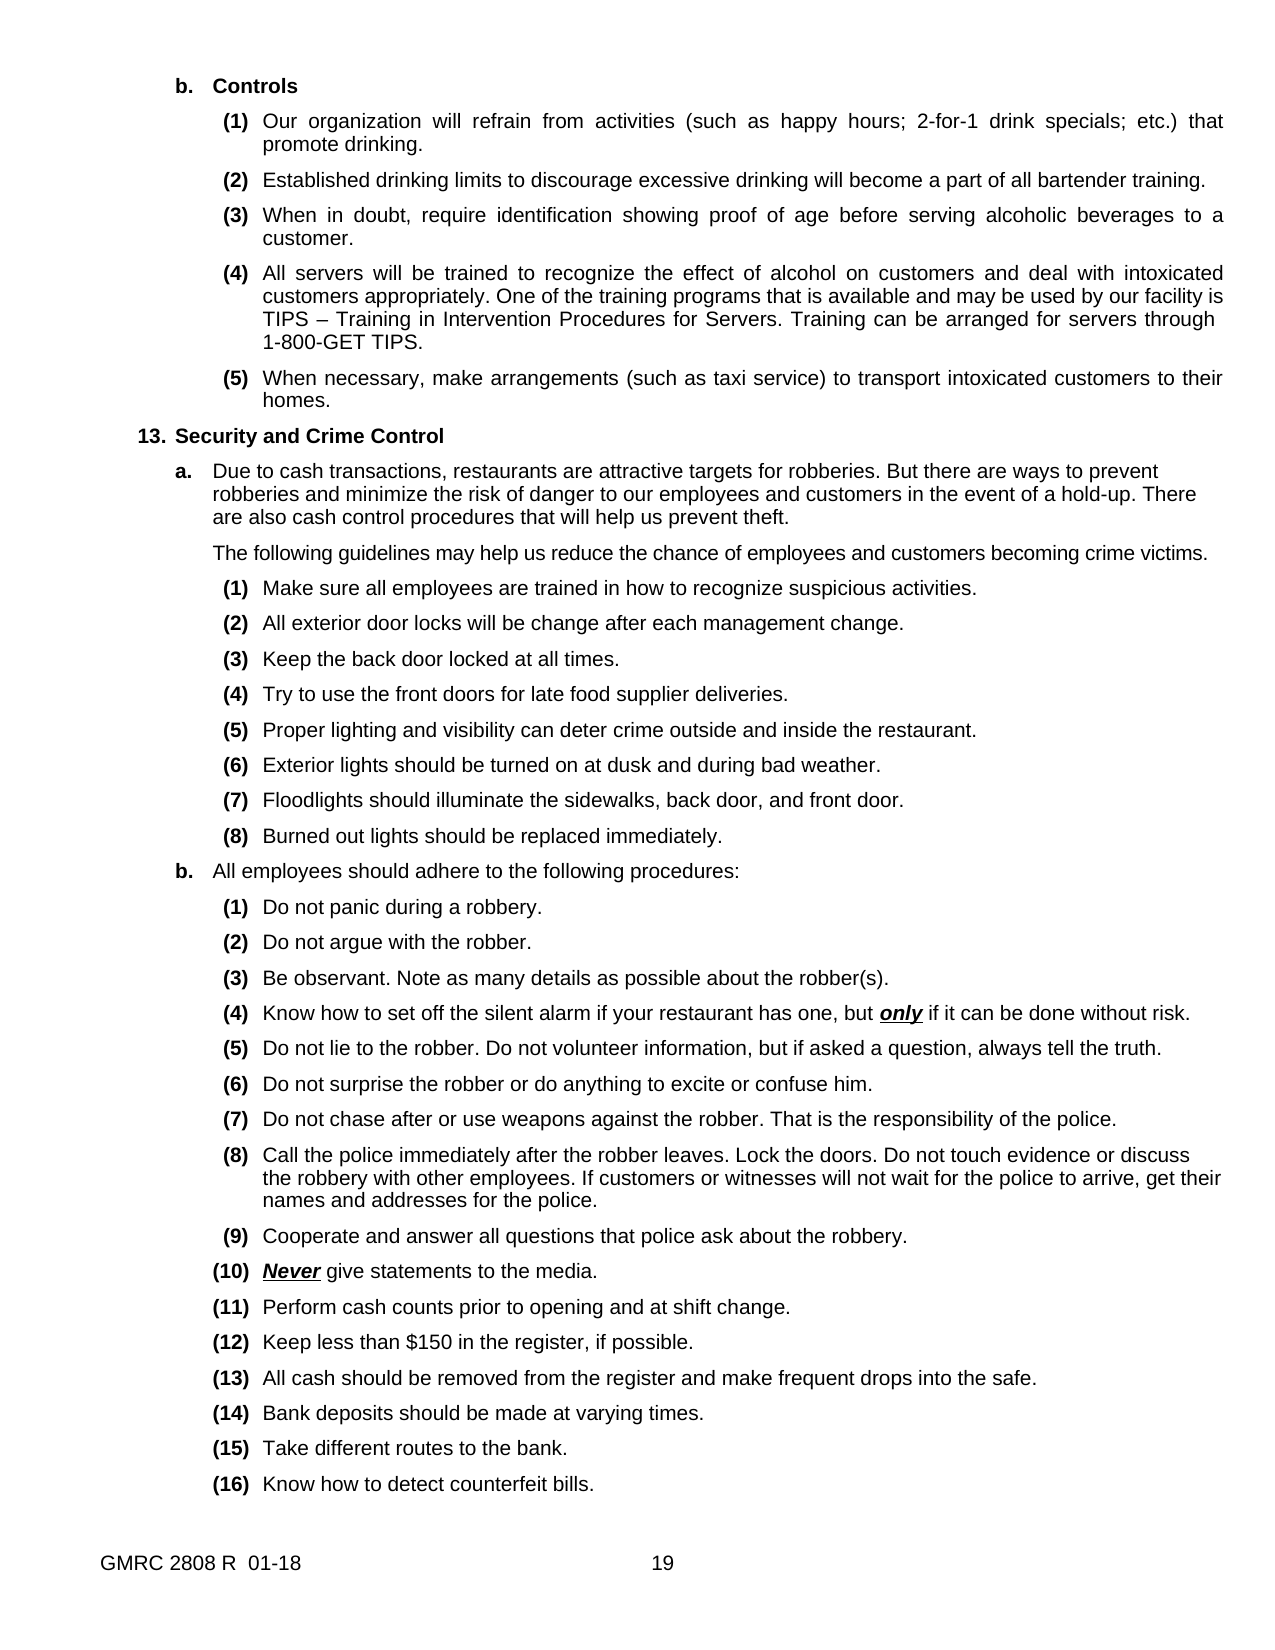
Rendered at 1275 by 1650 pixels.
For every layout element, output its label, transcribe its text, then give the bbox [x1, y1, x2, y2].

text (9) Cooperate and answer all questions that police ask about the robbery. [212, 1225, 1225, 1248]
text (4) Know how to set off the silent alarm if your restaurant has one, but only if it can be done without risk. [212, 1002, 1225, 1025]
text The following guidelines may help us reduce the chance of employees and customers becoming crime victims. [212, 542, 1225, 564]
text (7) Do not chase after or use weapons against the robber. That is the responsibility of the police. [212, 1108, 1225, 1131]
text (11) Perform cash counts prior to opening and at shift change. [212, 1296, 1225, 1319]
text a. Due to cash transactions, restaurants are attractive targets for robberies. But there are ways to prevent robberies and minimize the risk of danger to our employees and customers in the event of a hold-up. There are also cash control procedures that will help us prevent theft. [175, 460, 1225, 529]
text (3) Keep the back door locked at all times. [212, 648, 1225, 671]
text (2) All exterior door locks will be change after each management change. [212, 612, 1225, 635]
text b. Controls [175, 75, 1225, 98]
text (4) Try to use the front doors for late food supplier deliveries. [212, 683, 1225, 706]
text (4) All servers will be trained to recognize the effect of alcohol on customers and deal with intoxicated customers appropriately. One of the training programs that is available and may be used by our facility is TIPS – Training in Intervention Procedures for Servers. Training can be arranged for servers through 1-800-GET TIPS. [212, 262, 1225, 354]
text (8) Call the police immediately after the robber leaves. Lock the doors. Do not touch evidence or discuss the robbery with other employees. If customers or witnesses will not wait for the police to arrive, get their names and addresses for the police. [212, 1144, 1225, 1212]
text 13. Security and Crime Control [137, 425, 1225, 448]
text (1) Our organization will refrain from activities (such as happy hours; 2-for-1 drink specials; etc.) that promote drinking. [212, 110, 1225, 156]
text (2) Established drinking limits to discourage excessive drinking will become a part of all bartender training. [212, 169, 1225, 192]
text b. All employees should adhere to the following procedures: [175, 860, 1225, 883]
text (14) Bank deposits should be made at varying times. [212, 1402, 1225, 1425]
text (5) Do not lie to the robber. Do not volunteer information, but if asked a question, always tell the truth. [212, 1037, 1225, 1060]
text (10) Never give statements to the media. [212, 1260, 1225, 1283]
text (15) Take different routes to the bank. [212, 1437, 1225, 1460]
text (1) Make sure all employees are trained in how to recognize suspicious activities. [212, 577, 1225, 600]
text (5) Proper lighting and visibility can deter crime outside and inside the restaurant. [212, 719, 1225, 742]
text (6) Exterior lights should be turned on at dusk and during bad weather. [212, 754, 1225, 777]
text (7) Floodlights should illuminate the sidewalks, back door, and front door. [212, 789, 1225, 812]
text (2) Do not argue with the robber. [212, 931, 1225, 954]
text (16) Know how to detect counterfeit bills. [212, 1473, 1225, 1496]
text (5) When necessary, make arrangements (such as taxi service) to transport intoxicated customers to their homes. [212, 367, 1225, 412]
text (13) All cash should be removed from the register and make frequent drops into the safe. [212, 1367, 1225, 1389]
text (3) Be observant. Note as many details as possible about the robber(s). [212, 967, 1225, 989]
text (12) Keep less than $150 in the register, if possible. [212, 1331, 1225, 1354]
text (1) Do not panic during a robbery. [212, 896, 1225, 919]
text (6) Do not surprise the robber or do anything to excite or confuse him. [212, 1073, 1225, 1096]
text (8) Burned out lights should be replaced immediately. [212, 825, 1225, 848]
text (3) When in doubt, require identification showing proof of age before serving alcoholic beverages to a customer. [212, 204, 1225, 250]
